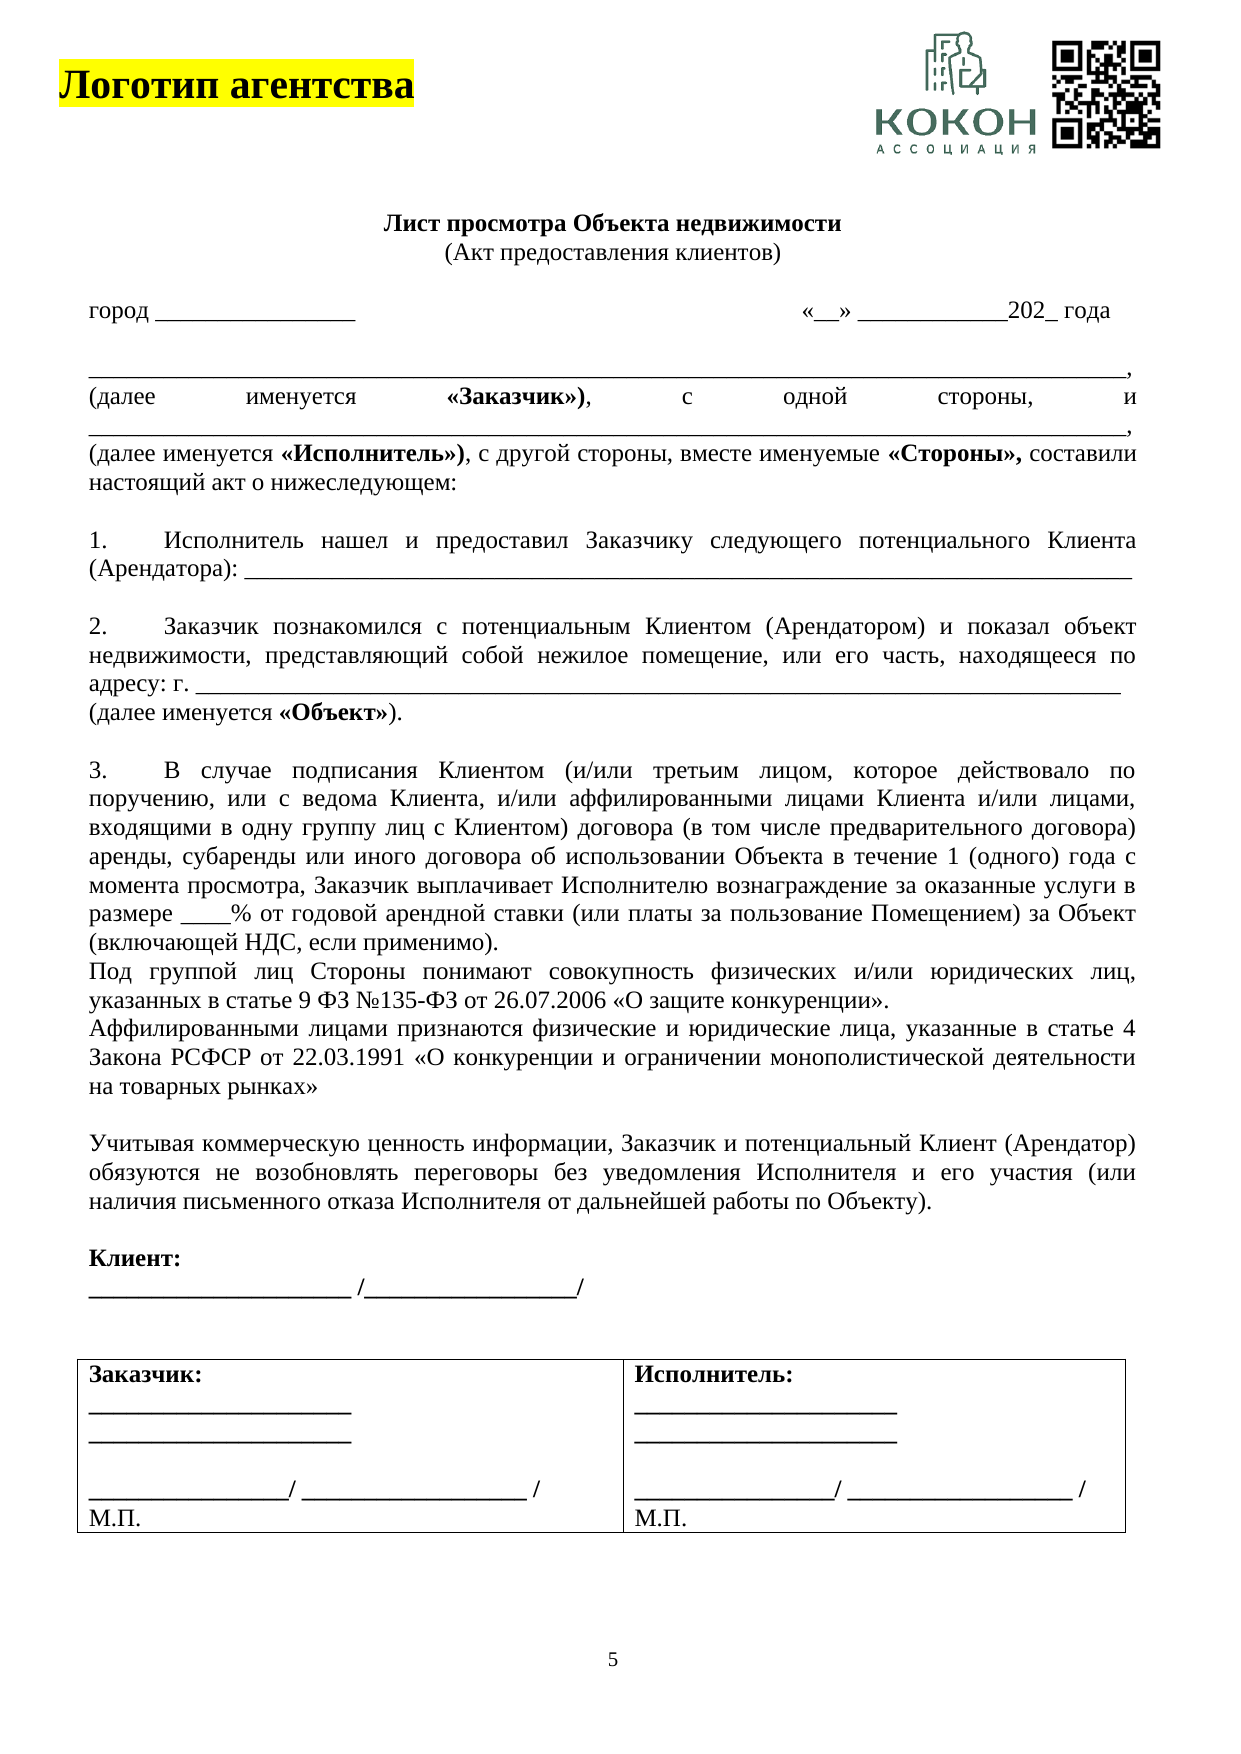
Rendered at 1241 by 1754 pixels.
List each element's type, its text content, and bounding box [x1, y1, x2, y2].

text Клиент: [88, 1243, 1137, 1272]
text Учитывая коммерческую ценность информации, Заказчик и потенциальный Клиент (Арендатор) обязуются не возобновлять переговоры без уведомления Исполнителя и его участия (или наличия письменного отказа Исполнителя от дальнейшей работы по Объекту). [88, 1128, 1137, 1215]
text Под группой лиц Стороны понимают совокупность физических и/или юридических лиц, указанных в статье 9 ФЗ №135-ФЗ от 26.07.2006 «О защите конкуренции». [88, 956, 1137, 1013]
list Заказчик познакомился с потенциальным Клиентом (Арендатором) и показал объект недвижимости, представляющий собой нежилое помещение, или его часть, находящееся по адресу: г. __________________________________________________________________________ [88, 611, 1137, 697]
picture [869, 29, 1166, 155]
table_header Заказчик: _____________________ _____________________ ________________/ __________________ / М.П. [78, 1360, 623, 1532]
table_header «__» ____________202_ года [639, 295, 1122, 323]
table_header Исполнитель: _____________________ _____________________ ________________/ __________________ / М.П. [624, 1360, 1125, 1532]
text _____________________ /_________________/ [88, 1272, 1137, 1301]
list Исполнитель нашел и предоставил Заказчику следующего потенциального Клиента (Арендатора): _______________________________________________________________________ [88, 525, 1137, 582]
table_header город ________________ [78, 295, 638, 323]
text Аффилированными лицами признаются физические и юридические лица, указанные в статье 4 Закона РСФСР от 22.03.1991 «О конкуренции и ограничении монополистической деятельности на товарных рынках» [88, 1013, 1137, 1100]
text (далее именуется «Объект»). [89, 697, 1137, 726]
text ___________________________________________________________________________________, (далее именуется «Заказчик»), с одной стороны, и ___________________________________________________________________________________,(далее именуется «Исполнитель»), с другой стороны, вместе именуемые «Стороны», составили настоящий акт о нижеследующем: [88, 352, 1137, 496]
text Лист просмотра Объекта недвижимости [88, 208, 1137, 237]
list В случае подписания Клиентом (и/или третьим лицом, которое действовало по поручению, или с ведома Клиента, и/или аффилированными лицами Клиента и/или лицами, входящими в одну группу лиц с Клиентом) договора (в том числе предварительного договора) аренды, субаренды или иного договора об использовании Объекта в течение 1 (одного) года с момента просмотра, Заказчик выплачивает Исполнителю вознаграждение за оказанные услуги в размере ____% от годовой арендной ставки (или платы за пользование Помещением) за Объект (включающей НДС, если применимо). [88, 755, 1137, 956]
text (Акт предоставления клиентов) [88, 237, 1137, 266]
